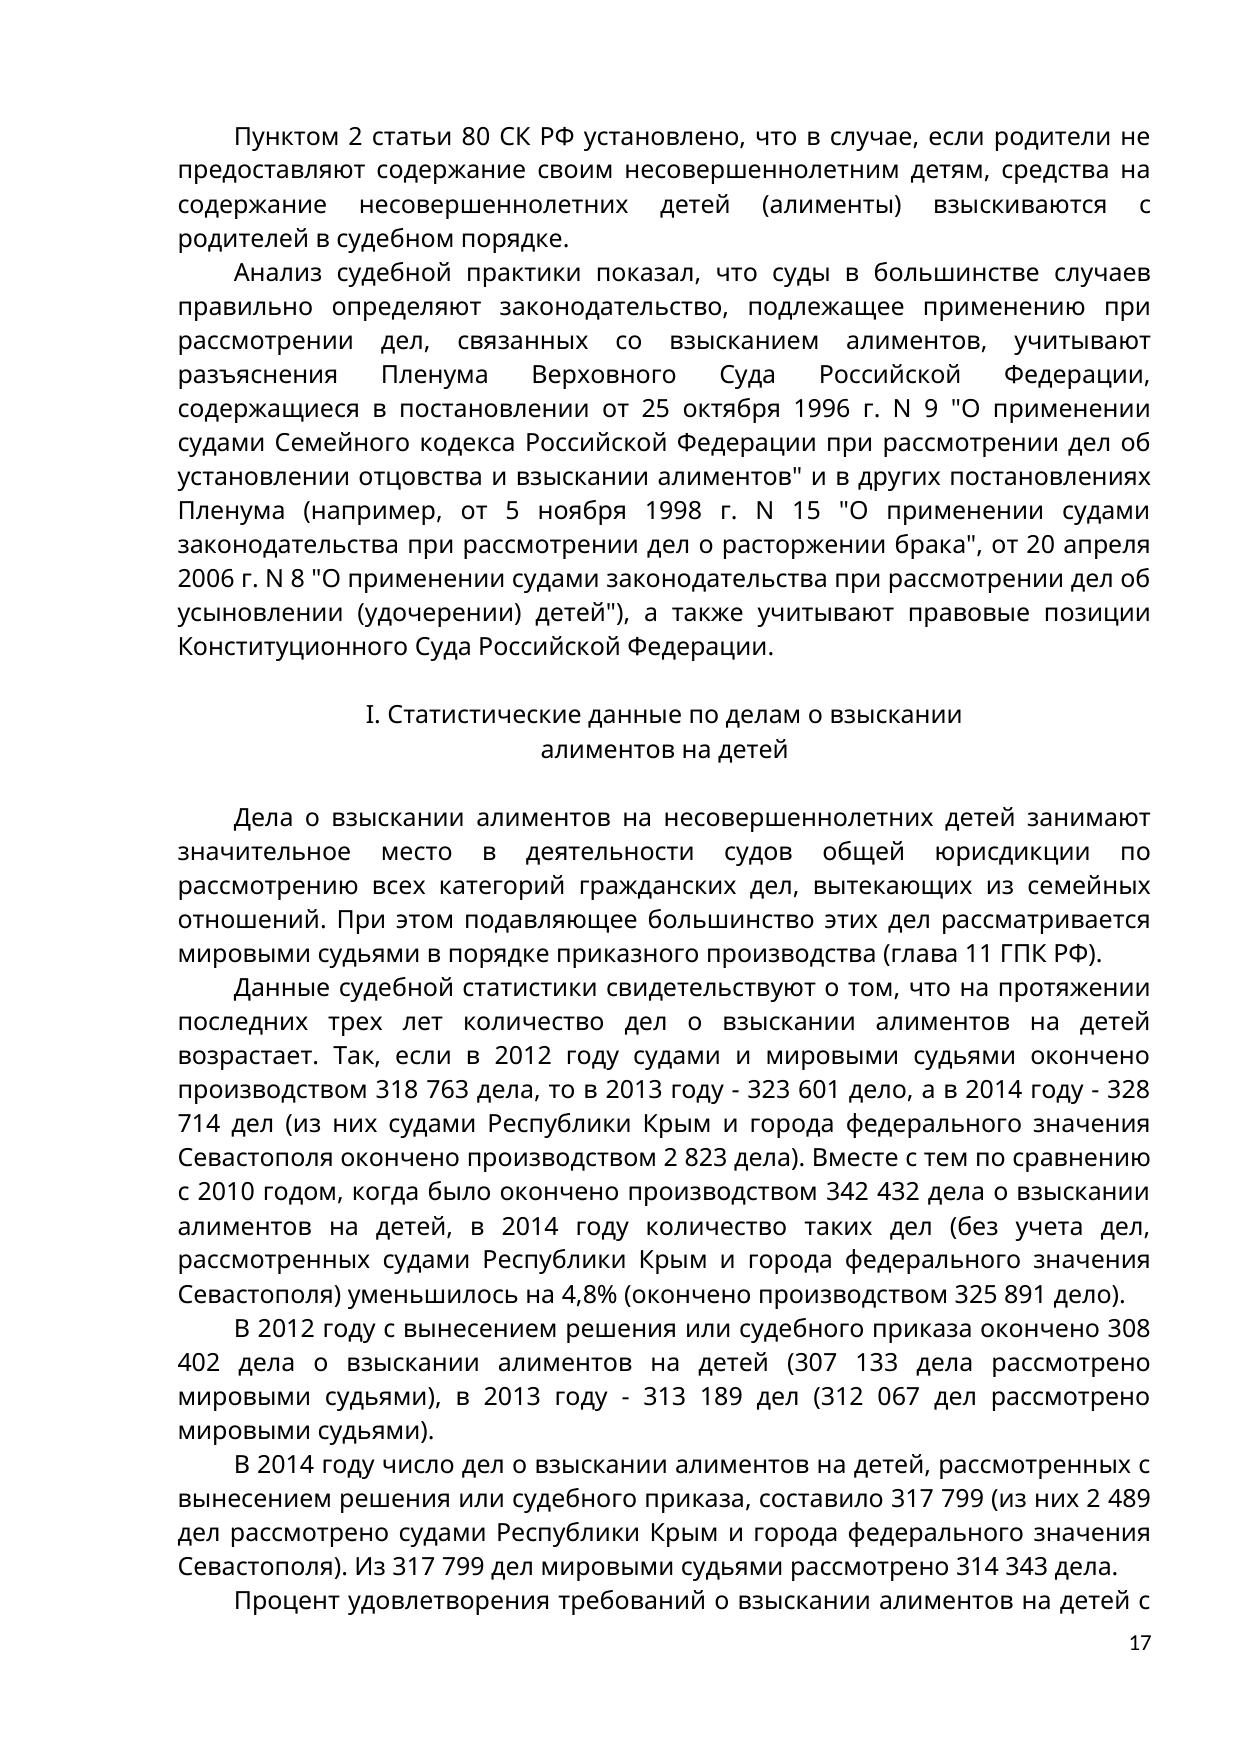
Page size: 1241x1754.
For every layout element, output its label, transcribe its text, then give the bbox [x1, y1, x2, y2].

text В 2012 году с вынесением решения или судебного приказа окончено 308 402 дела о взыскании алиментов на детей (307 133 дела рассмотрено мировыми судьями), в 2013 году - 313 189 дел (312 067 дел рассмотрено мировыми судьями). [177, 1310, 1152, 1447]
text Дела о взыскании алиментов на несовершеннолетних детей занимают значительное место в деятельности судов общей юрисдикции по рассмотрению всех категорий гражданских дел, вытекающих из семейных отношений. При этом подавляющее большинство этих дел рассматривается мировыми судьями в порядке приказного производства (глава 11 ГПК РФ). [177, 799, 1152, 970]
text В 2014 году число дел о взыскании алиментов на детей, рассмотренных с вынесением решения или судебного приказа, составило 317 799 (из них 2 489 дел рассмотрено судами Республики Крым и города федерального значения Севастополя). Из 317 799 дел мировыми судьями рассмотрено 314 343 дела. [177, 1447, 1152, 1583]
text Данные судебной статистики свидетельствуют о том, что на протяжении последних трех лет количество дел о взыскании алиментов на детей возрастает. Так, если в 2012 году судами и мировыми судьями окончено производством 318 763 дела, то в 2013 году - 323 601 дело, а в 2014 году - 328 714 дел (из них судами Республики Крым и города федерального значения Севастополя окончено производством 2 823 дела). Вместе с тем по сравнению с 2010 годом, когда было окончено производством 342 432 дела о взыскании алиментов на детей, в 2014 году количество таких дел (без учета дел, рассмотренных судами Республики Крым и города федерального значения Севастополя) уменьшилось на 4,8% (окончено производством 325 891 дело). [177, 970, 1152, 1310]
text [177, 1583, 1152, 1617]
text Анализ судебной практики показал, что суды в большинстве случаев правильно определяют законодательство, подлежащее применению при рассмотрении дел, связанных со взысканием алиментов, учитывают разъяснения Пленума Верховного Суда Российской Федерации, содержащиеся в постановлении от 25 октября 1996 г. N 9 "О применении судами Семейного кодекса Российской Федерации при рассмотрении дел об установлении отцовства и взыскании алиментов" и в других постановлениях Пленума (например, от 5 ноября 1998 г. N 15 "О применении судами законодательства при рассмотрении дел о расторжении брака", от 20 апреля 2006 г. N 8 "О применении судами законодательства при рассмотрении дел об усыновлении (удочерении) детей"), а также учитывают правовые позиции Конституционного Суда Российской Федерации. [177, 254, 1152, 663]
text Пунктом 2 статьи 80 СК РФ установлено, что в случае, если родители не предоставляют содержание своим несовершеннолетним детям, средства на содержание несовершеннолетних детей (алименты) взыскиваются с родителей в судебном порядке. [177, 118, 1152, 254]
text I. Статистические данные по делам о взыскании [177, 697, 1152, 731]
text алиментов на детей [177, 731, 1152, 765]
